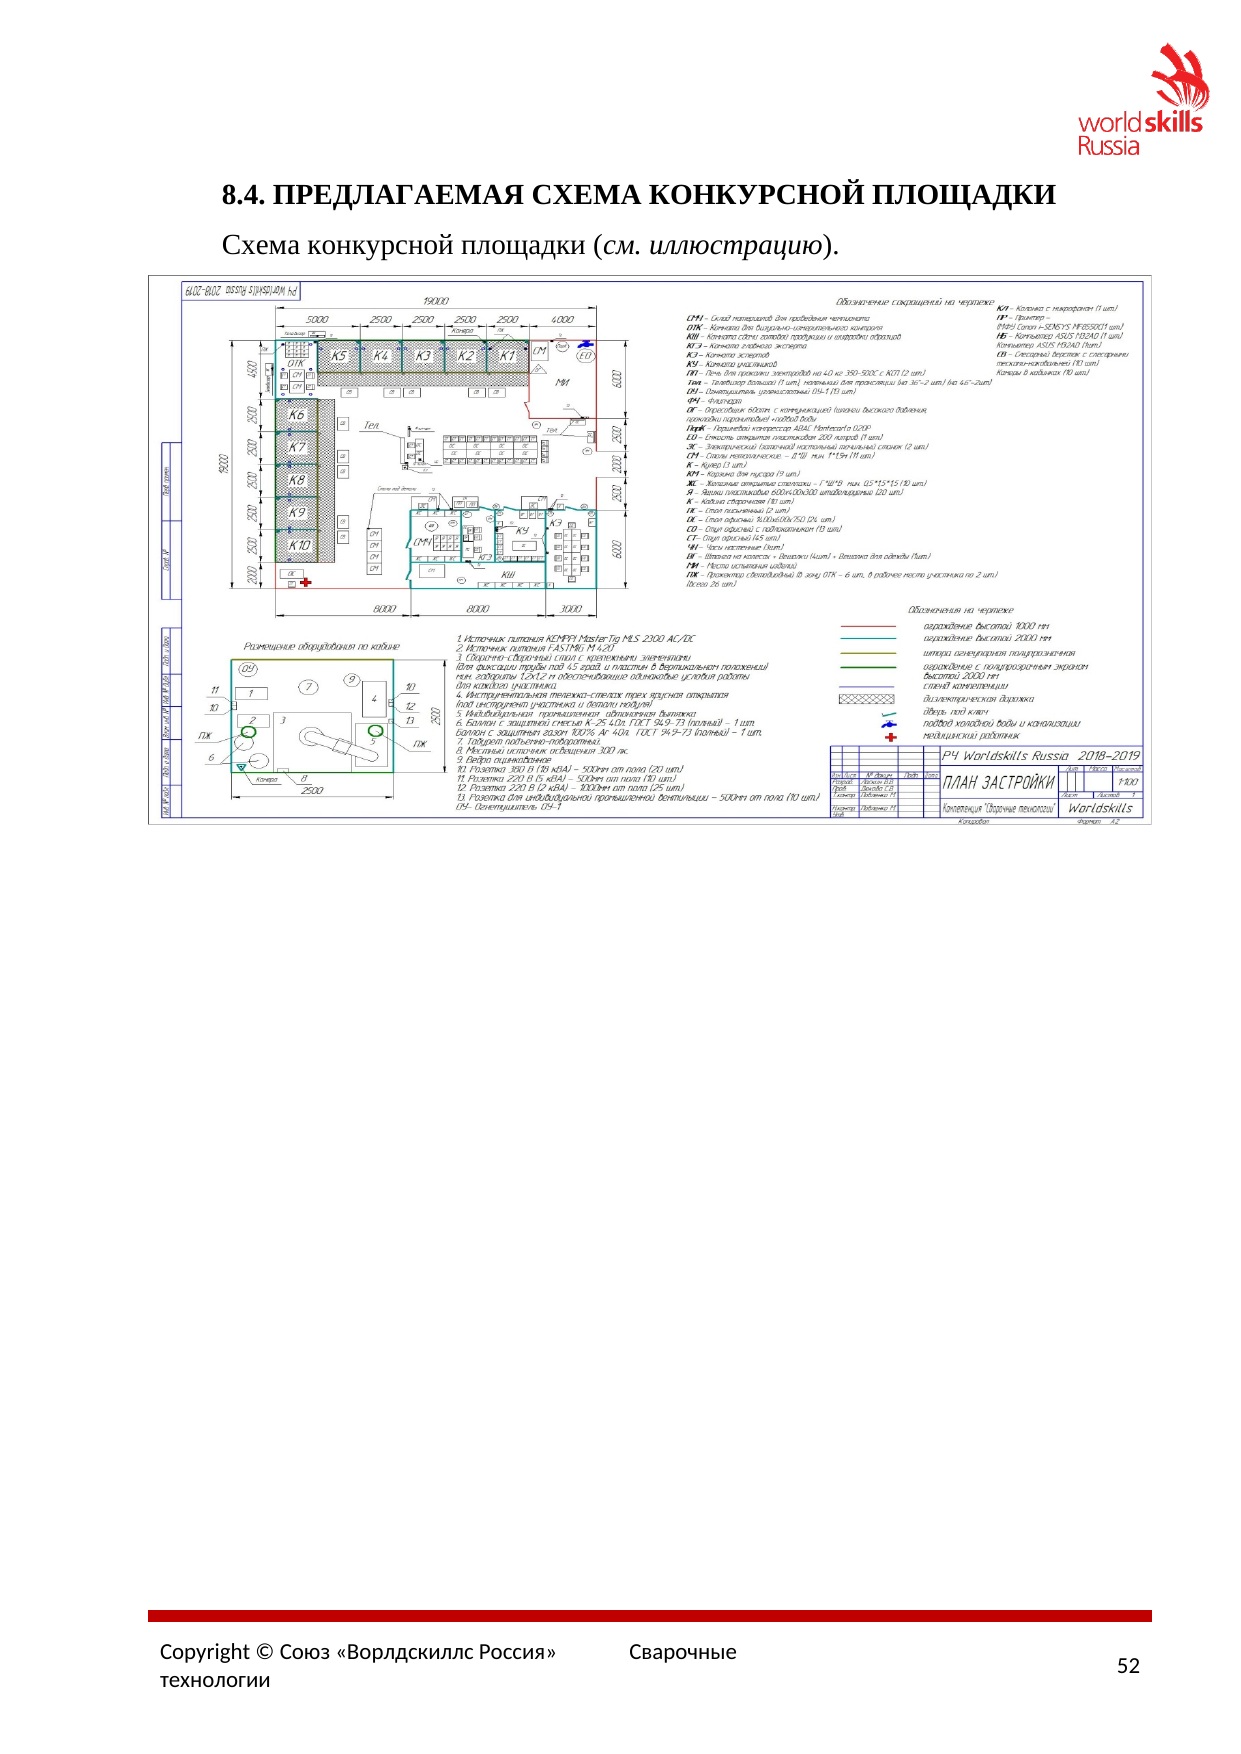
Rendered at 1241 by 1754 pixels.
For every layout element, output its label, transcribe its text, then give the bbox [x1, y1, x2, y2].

picture [1078, 42, 1235, 155]
text 8.4. ПРЕДЛАГАЕМАЯ СХЕМА КОНКУРСНОЙ ПЛОЩАДКИ [148, 177, 1152, 211]
text Схема конкурсной площадки (см. иллюстрацию). [148, 227, 1152, 275]
picture [147, 275, 1152, 825]
